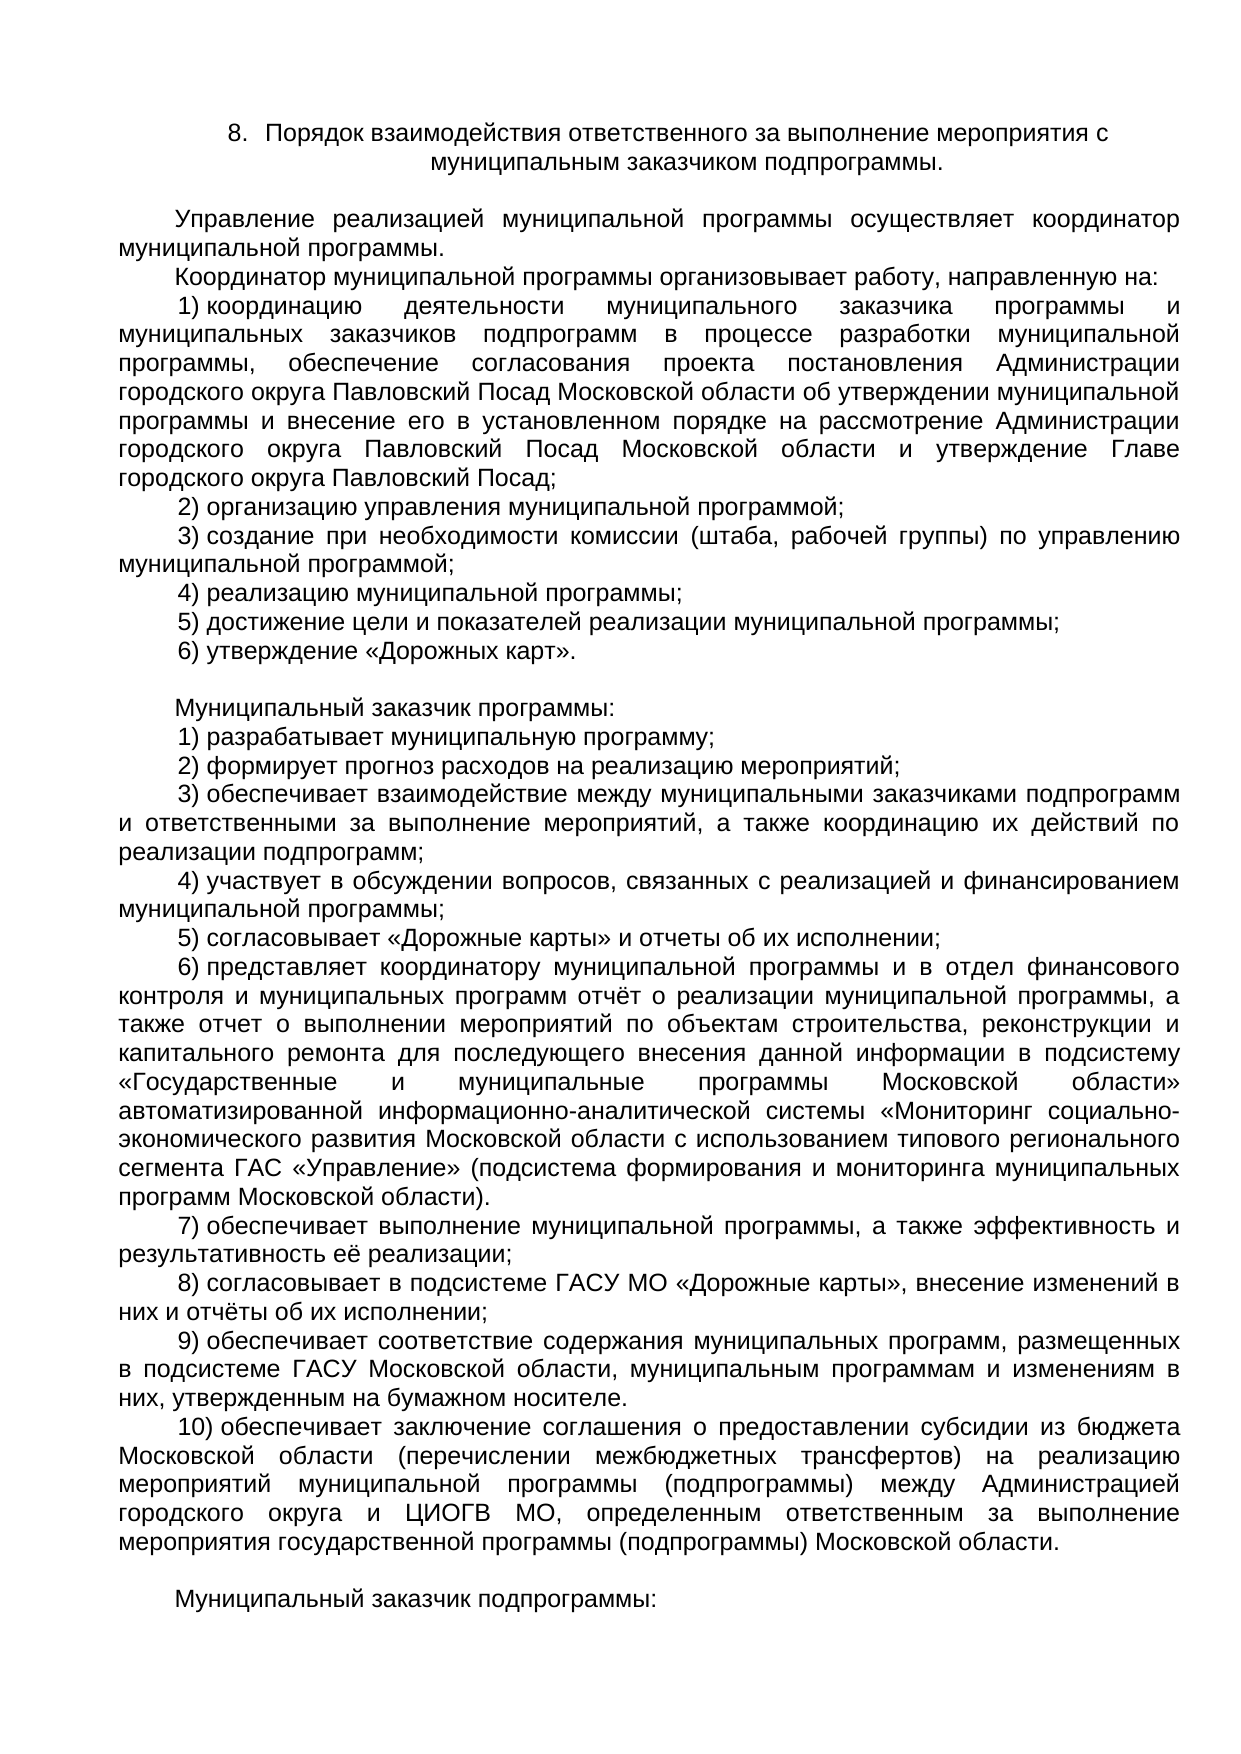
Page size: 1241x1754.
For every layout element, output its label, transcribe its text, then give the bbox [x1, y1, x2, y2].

list согласовывает «Дорожные карты» и отчеты об их исполнении; [118, 923, 1181, 952]
list согласовывает в подсистеме ГАСУ МО «Дорожные карты», внесение изменений в них и отчёты об их исполнении; [118, 1268, 1181, 1326]
list участвует в обсуждении вопросов, связанных с реализацией и финансированием муниципальной программы; [118, 866, 1181, 923]
list координацию деятельности муниципального заказчика программы и муниципальных заказчиков подпрограмм в процессе разработки муниципальной программы, обеспечение согласования проекта постановления Администрации городского округа Павловский Посад Московской области об утверждении муниципальной программы и внесение его в установленном порядке на рассмотрение Администрации городского округа Павловский Посад Московской области и утверждение Главе городского округа Павловский Посад; [118, 291, 1181, 492]
list создание при необходимости комиссии (штаба, рабочей группы) по управлению муниципальной программой; [118, 521, 1181, 578]
list утверждение «Дорожных карт». [118, 636, 1181, 664]
text Управление реализацией муниципальной программы осуществляет координатор муниципальной программы. [118, 204, 1181, 262]
list обеспечивает взаимодействие между муниципальными заказчиками подпрограмм и ответственными за выполнение мероприятий, а также координацию их действий по реализации подпрограмм; [118, 779, 1181, 866]
list обеспечивает заключение соглашения о предоставлении субсидии из бюджета Московской области (перечислении межбюджетных трансфертов) на реализацию мероприятий муниципальной программы (подпрограммы) между Администрацией городского округа и ЦИОГВ МО, определенным ответственным за выполнение мероприятия государственной программы (подпрограммы) Московской области. [118, 1412, 1181, 1556]
text Муниципальный заказчик программы: [118, 693, 1181, 722]
list формирует прогноз расходов на реализацию мероприятий; [118, 751, 1181, 779]
list разрабатывает муниципальную программу; [118, 722, 1181, 751]
text Координатор муниципальной программы организовывает работу, направленную на: [118, 262, 1181, 291]
list представляет координатору муниципальной программы и в отдел финансового контроля и муниципальных программ отчёт о реализации муниципальной программы, а также отчет о выполнении мероприятий по объектам строительства, реконструкции и капитального ремонта для последующего внесения данной информации в подсистему «Государственные и муниципальные программы Московской области» автоматизированной информационно-аналитической системы «Мониторинг социально-экономического развития Московской области с использованием типового регионального сегмента ГАС «Управление» (подсистема формирования и мониторинга муниципальных программ Московской области). [118, 952, 1181, 1211]
list реализацию муниципальной программы; [118, 578, 1181, 607]
list организацию управления муниципальной программой; [118, 492, 1181, 521]
list обеспечивает соответствие содержания муниципальных программ, размещенных в подсистеме ГАСУ Московской области, муниципальным программам и изменениям в них, утвержденным на бумажном носителе. [118, 1326, 1181, 1412]
list Порядок взаимодействия ответственного за выполнение мероприятия с муниципальным заказчиком подпрограммы. [156, 118, 1181, 176]
text Муниципальный заказчик подпрограммы: [118, 1584, 1181, 1613]
list достижение цели и показателей реализации муниципальной программы; [118, 607, 1181, 636]
list обеспечивает выполнение муниципальной программы, а также эффективность и результативность её реализации; [118, 1211, 1181, 1268]
